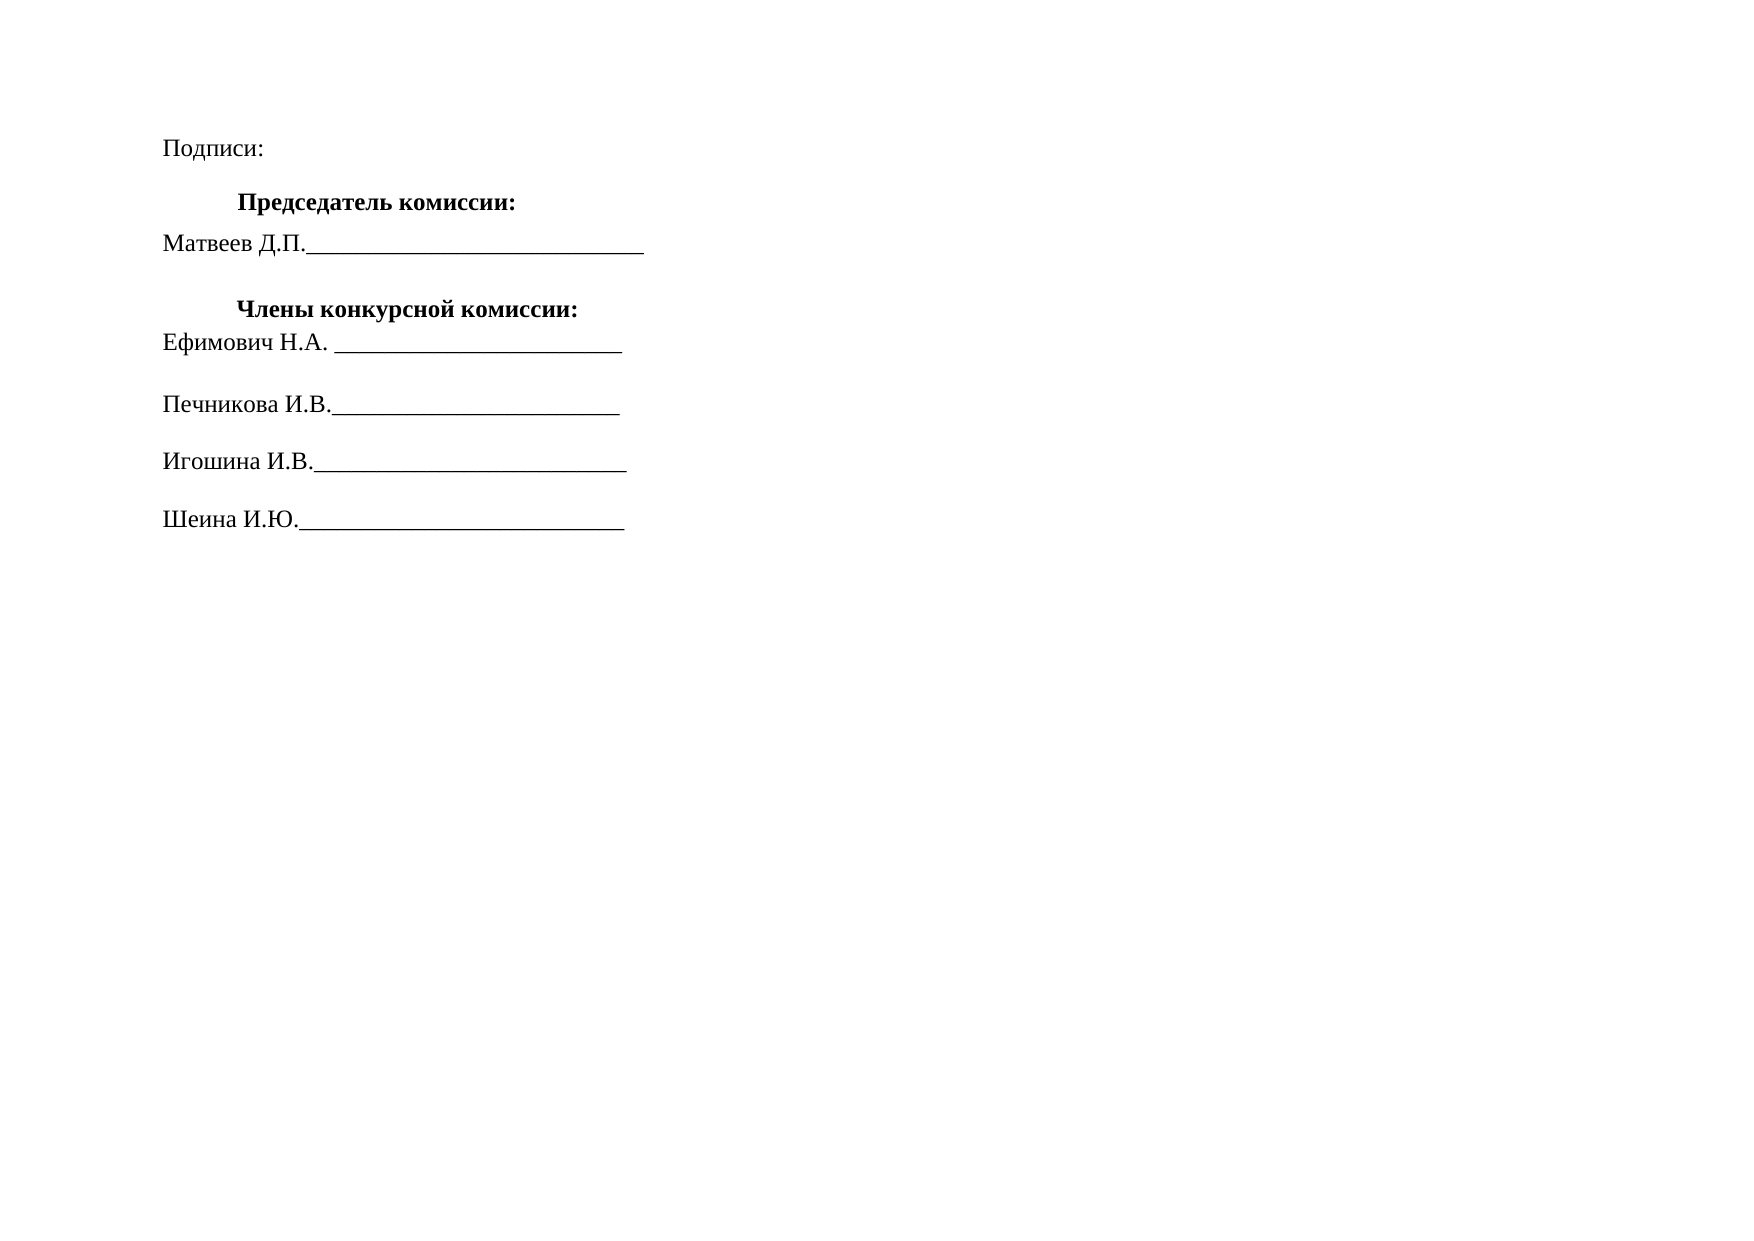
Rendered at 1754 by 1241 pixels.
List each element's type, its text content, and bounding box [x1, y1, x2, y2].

text Игошина И.В._________________________ [162, 446, 1636, 475]
text Шеина И.Ю.__________________________ [162, 504, 1636, 533]
text Председатель комиссии: [237, 187, 1636, 216]
text Матвеев Д.П.___________________________ [162, 228, 1636, 257]
text Печникова И.В._______________________ [162, 389, 1636, 418]
text Подписи: [162, 133, 1636, 162]
text Члены конкурсной комиссии: [236, 294, 1636, 323]
text Ефимович Н.А. _______________________ [162, 327, 1636, 356]
